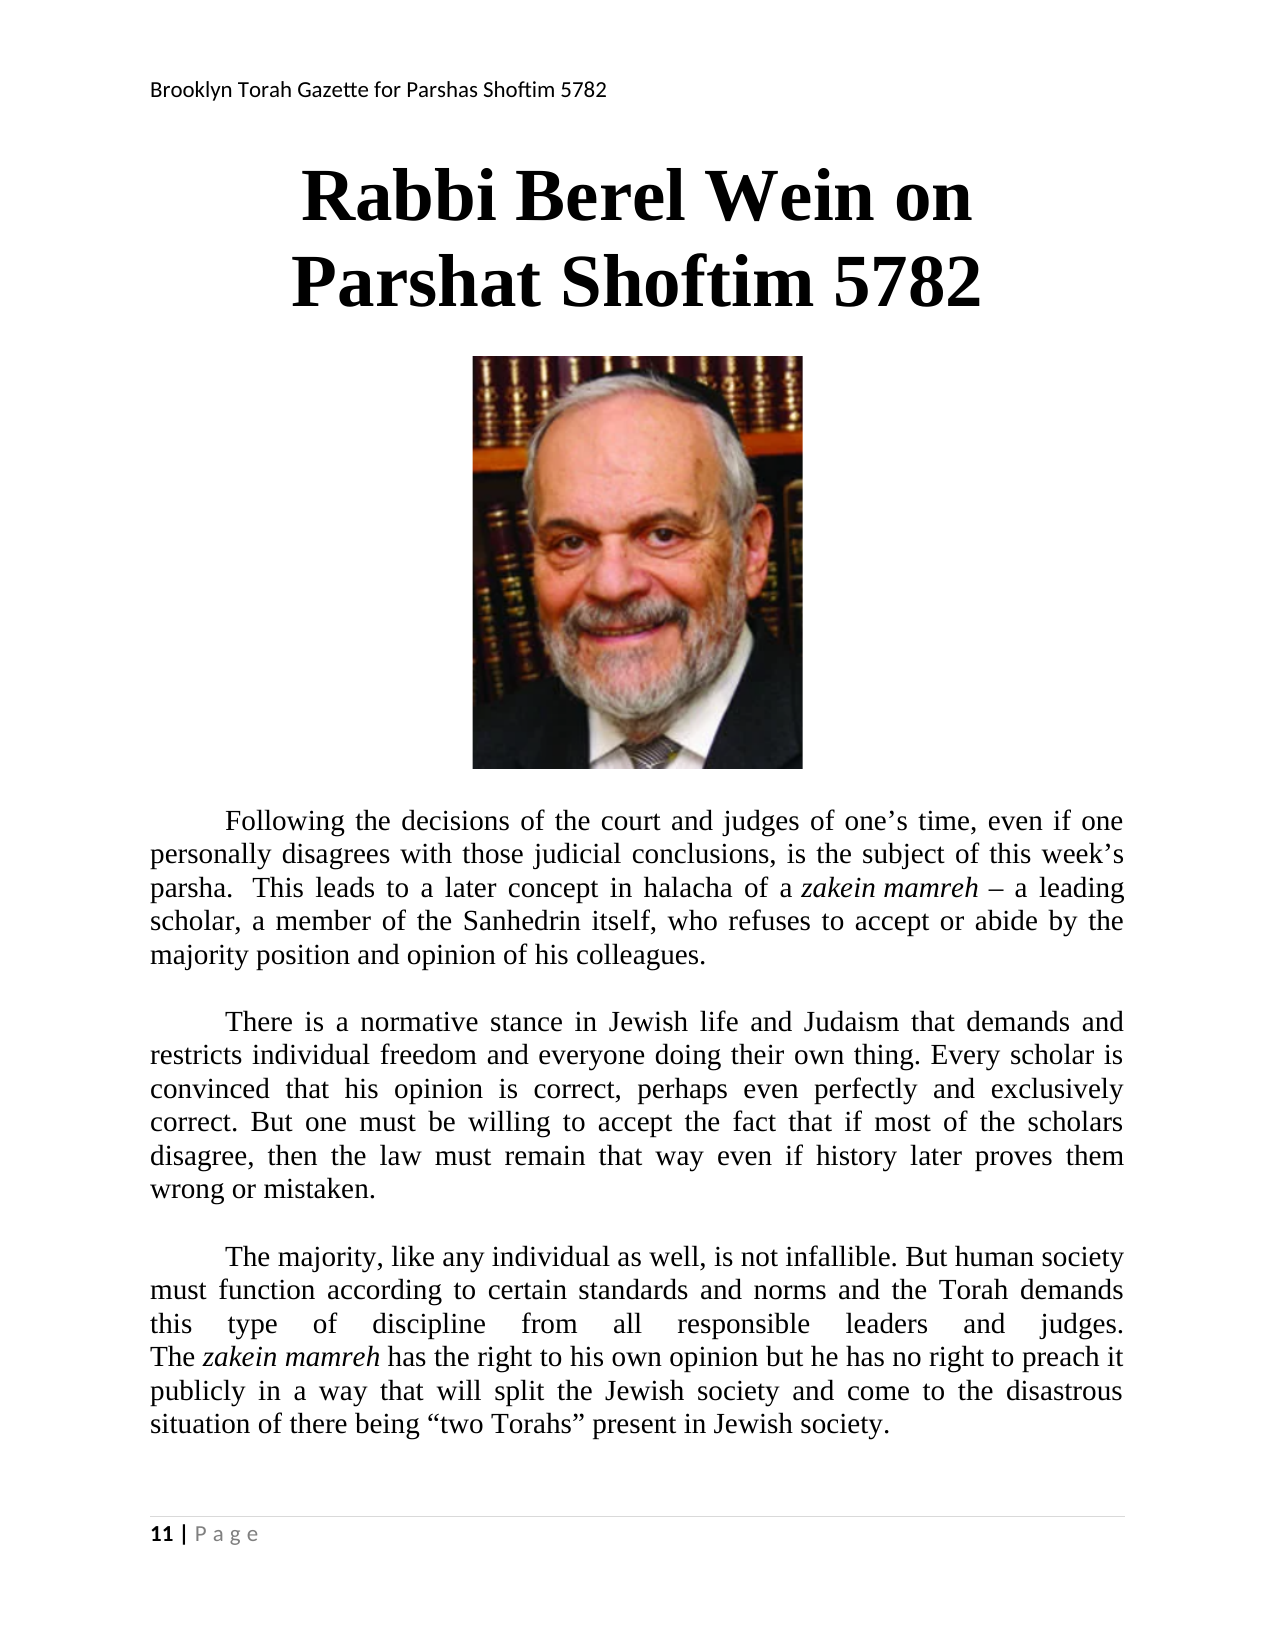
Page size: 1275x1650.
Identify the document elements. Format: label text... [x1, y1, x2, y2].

text Following the decisions of the court and judges of one’s time, even if one personally disagrees with those judicial conclusions, is the subject of this week’s parsha. This leads to a later concept in halacha of a zakein mamreh – a leading scholar, a member of the Sanhedrin itself, who refuses to accept or abide by the majority position and opinion of his colleagues. [150, 803, 1125, 970]
text Rabbi Berel Wein on [150, 150, 1125, 236]
text There is a normative stance in Jewish life and Judaism that demands and restricts individual freedom and everyone doing their own thing. Every scholar is convinced that his opinion is correct, perhaps even perfectly and exclusively correct. But one must be willing to accept the fact that if most of the scholars disagree, then the law must remain that way even if history later proves them wrong or mistaken. [150, 1004, 1125, 1205]
picture [472, 356, 803, 769]
text Parshat Shoftim 5782 [150, 236, 1125, 322]
text The majority, like any individual as well, is not infallible. But human society must function according to certain standards and norms and the Torah demands this type of discipline from all responsible leaders and judges. The zakein mamreh has the right to his own opinion but he has no right to preach it publicly in a way that will split the Jewish society and come to the disastrous situation of there being “two Torahs” present in Jewish society. [150, 1239, 1125, 1440]
